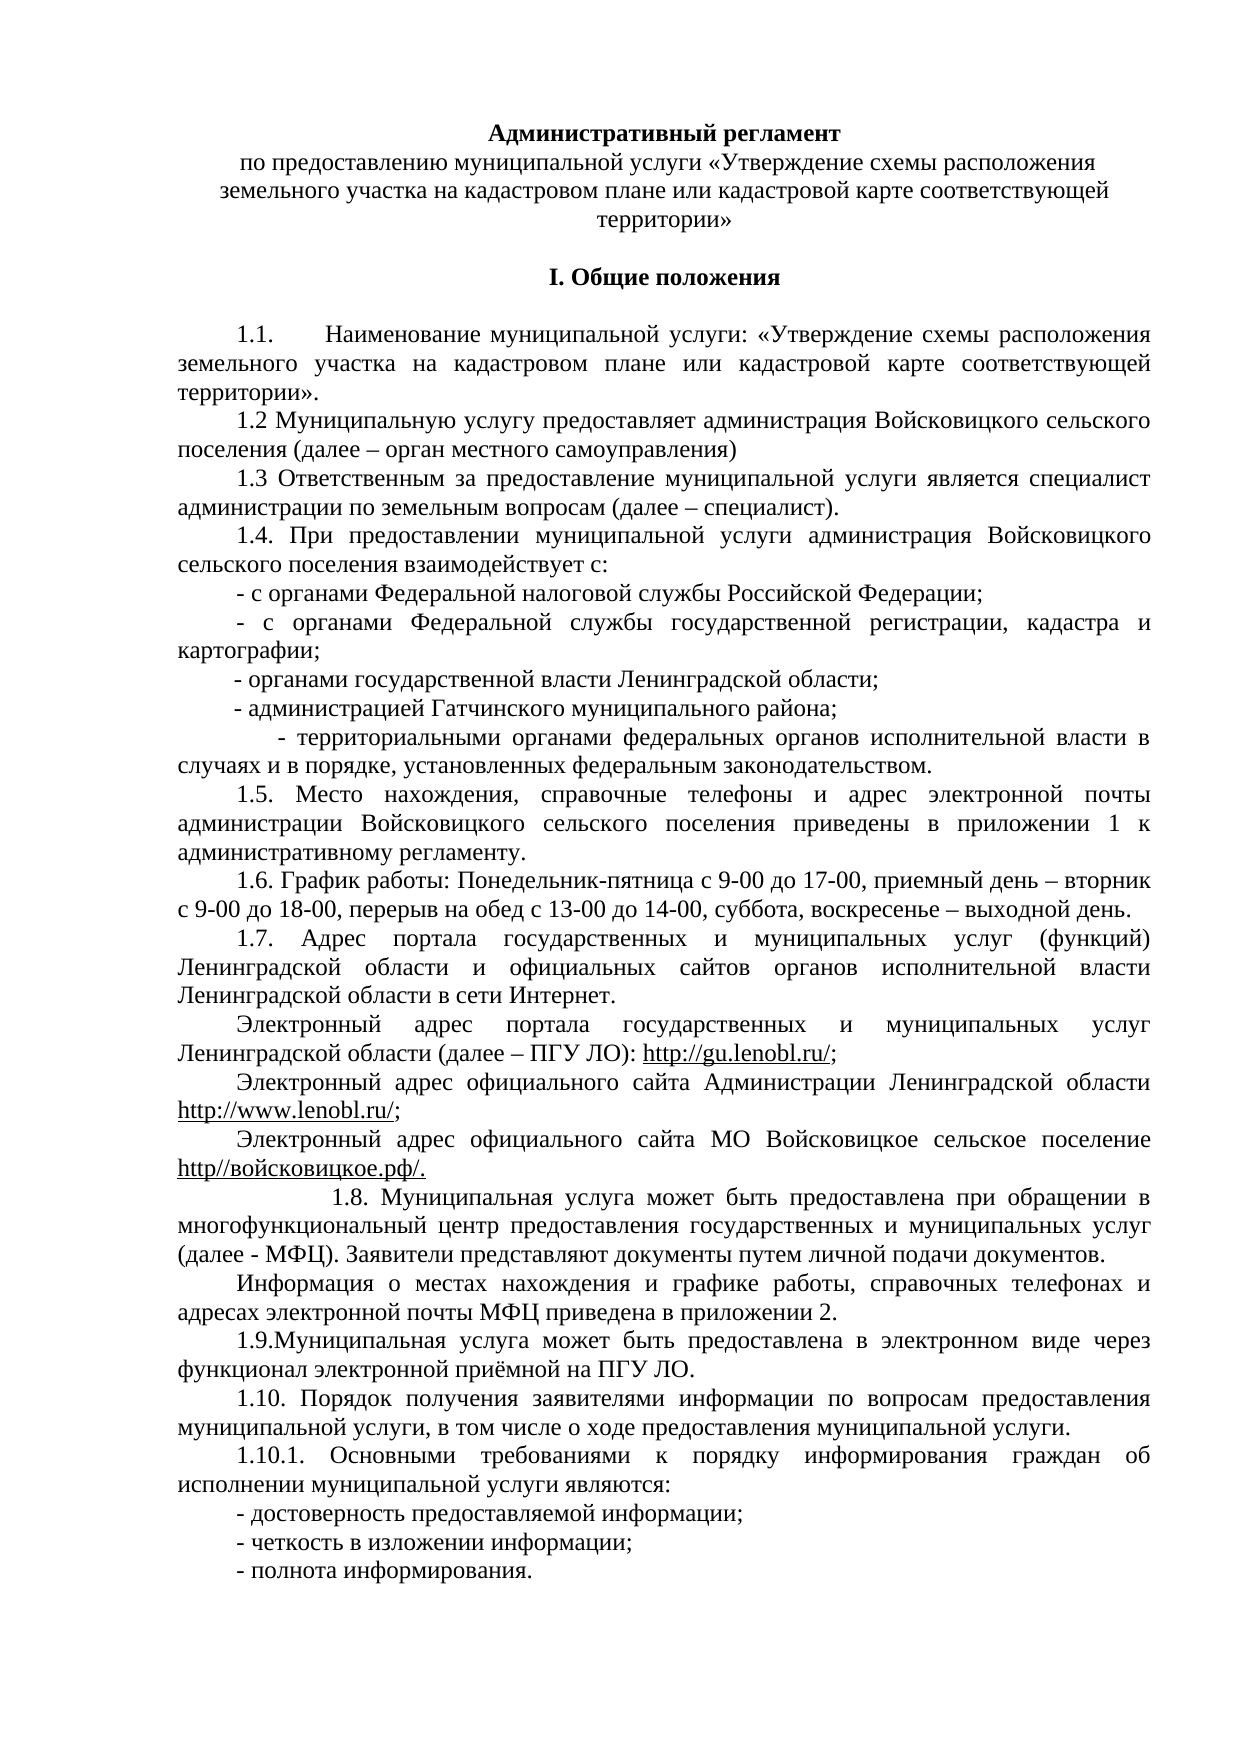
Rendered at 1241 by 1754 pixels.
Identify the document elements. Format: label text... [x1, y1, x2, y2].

text Информация о местах нахождения и графике работы, справочных телефонах и адресах электронной почты МФЦ приведена в приложении 2. [177, 1268, 1152, 1326]
text по предоставлению муниципальной услуги «Утверждение схемы расположения земельного участка на кадастровом плане или кадастровой карте соответствующей территории» [177, 147, 1152, 233]
text 1.7. Адрес портала государственных и муниципальных услуг (функций) Ленинградской области и официальных сайтов органов исполнительной власти Ленинградской области в сети Интернет. [177, 923, 1152, 1009]
text 1.10. Порядок получения заявителями информации по вопросам предоставления муниципальной услуги, в том числе о ходе предоставления муниципальной услуги. [177, 1383, 1152, 1441]
text - четкость в изложении информации; [177, 1527, 1152, 1556]
text Административный регламент [177, 118, 1152, 147]
text I. Общие положения [177, 262, 1152, 291]
list 1.2 Муниципальную услугу предоставляет администрация Войсковицкого сельского поселения (далее – орган местного самоуправления) [177, 406, 1152, 463]
text 1.8. Муниципальная услуга может быть предоставлена при обращении в многофункциональный центр предоставления государственных и муниципальных услуг (далее - МФЦ). Заявители представляют документы путем личной подачи документов. [177, 1182, 1152, 1268]
list 1.4. При предоставлении муниципальной услуги администрация Войсковицкого сельского поселения взаимодействует с: [177, 521, 1152, 578]
list Наименование муниципальной услуги: «Утверждение схемы расположения земельного участка на кадастровом плане или кадастровой карте соответствующей территории». [177, 319, 1152, 406]
text - достоверность предоставляемой информации; [177, 1498, 1152, 1527]
text Электронный адрес портала государственных и муниципальных услуг Ленинградской области (далее – ПГУ ЛО): http://gu.lenobl.ru/; [177, 1009, 1152, 1067]
text - с органами Федеральной службы государственной регистрации, кадастра и картографии; [177, 607, 1152, 664]
text 1.5. Место нахождения, справочные телефоны и адрес электронной почты администрации Войсковицкого сельского поселения приведены в приложении 1 к административному регламенту. [177, 779, 1152, 866]
text Электронный адрес официального сайта Администрации Ленинградской области http://www.lenobl.ru/; [177, 1067, 1152, 1124]
title - органами государственной власти Ленинградской области; [177, 664, 1152, 693]
text - с органами Федеральной налоговой службы Российской Федерации; [177, 578, 1152, 607]
title - территориальными органами федеральных органов исполнительной власти в случаях и в порядке, установленных федеральным законодательством. [177, 722, 1152, 779]
text - полнота информирования. [177, 1556, 1152, 1584]
text 1.9.Муниципальная услуга может быть предоставлена в электронном виде через функционал электронной приёмной на ПГУ ЛО. [177, 1326, 1152, 1383]
text Электронный адрес официального сайта МО Войсковицкое сельское поселение http//войсковицкое.рф/. [177, 1124, 1152, 1182]
text 1.10.1. Основными требованиями к порядку информирования граждан об исполнении муниципальной услуги являются: [177, 1441, 1152, 1498]
title - администрацией Гатчинского муниципального района; [177, 693, 1152, 722]
text 1.6. График работы: Понедельник-пятница с 9-00 до 17-00, приемный день – вторник с 9-00 до 18-00, перерыв на обед с 13-00 до 14-00, суббота, воскресенье – выходной день. [177, 866, 1152, 923]
list 1.3 Ответственным за предоставление муниципальной услуги является специалист администрации по земельным вопросам (далее – специалист). [177, 463, 1152, 521]
